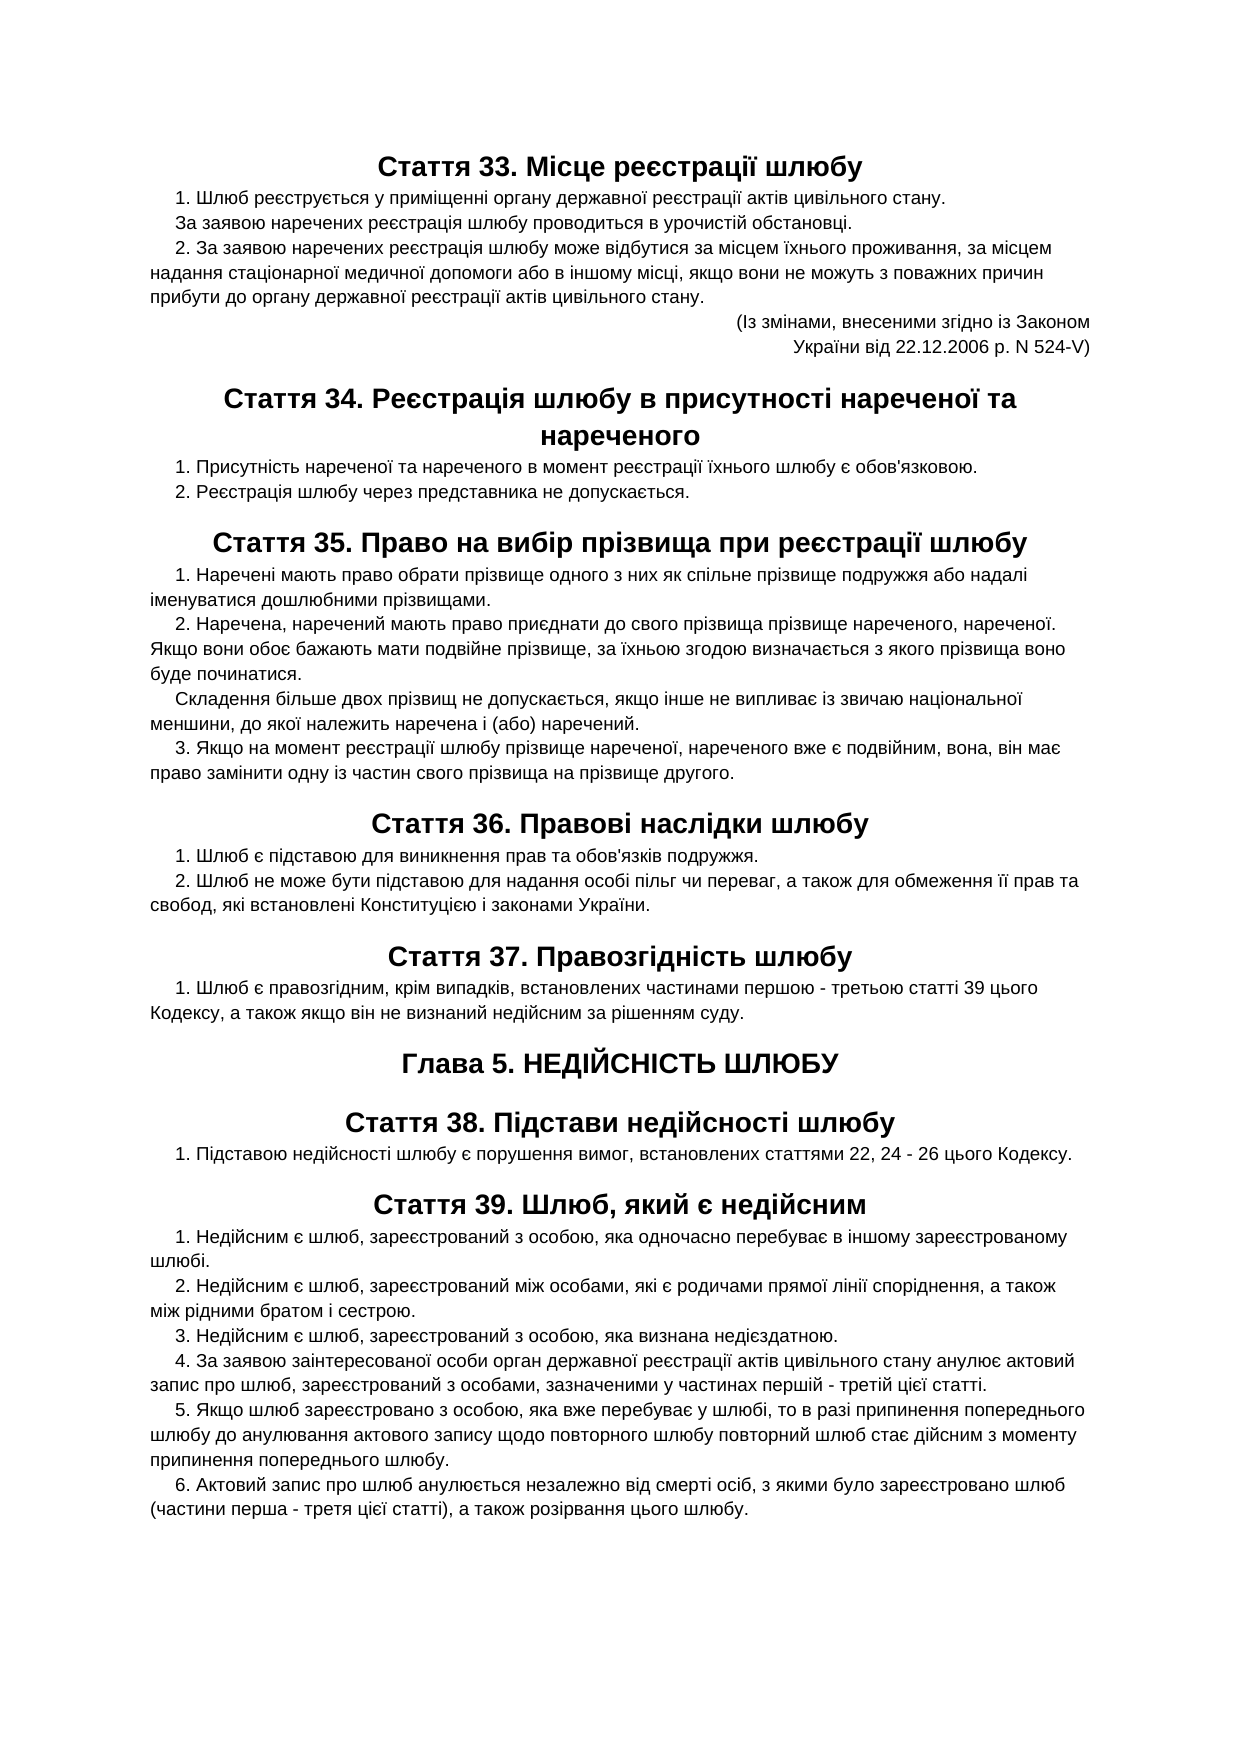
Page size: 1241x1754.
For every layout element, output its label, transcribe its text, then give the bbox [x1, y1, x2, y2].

subtitle Глава 5. НЕДІЙСНІСТЬ ШЛЮБУ [150, 1047, 1090, 1080]
text 2. Недійсним є шлюб, зареєстрований між особами, які є родичами прямої лінії споріднення, а також між рідними братом і сестрою. [150, 1275, 1090, 1321]
subtitle Стаття 33. Місце реєстрації шлюбу [150, 150, 1090, 182]
text 1. Наречені мають право обрати прізвище одного з них як спільне прізвище подружжя або надалі іменуватися дошлюбними прізвищами. [150, 563, 1090, 610]
subtitle Стаття 34. Реєстрація шлюбу в присутності нареченої та нареченого [150, 382, 1090, 451]
text 1. Недійсним є шлюб, зареєстрований з особою, яка одночасно перебуває в іншому зареєстрованому шлюбі. [150, 1226, 1090, 1272]
text 2. Реєстрація шлюбу через представника не допускається. [150, 481, 1090, 502]
text Складення більше двох прізвищ не допускається, якщо інше не випливає із звичаю національної меншини, до якої належить наречена і (або) наречений. [150, 687, 1090, 734]
text 5. Якщо шлюб зареєстровано з особою, яка вже перебуває у шлюбі, то в разі припинення попереднього шлюбу до анулювання актового запису щодо повторного шлюбу повторний шлюб стає дійсним з моменту припинення попереднього шлюбу. [150, 1399, 1090, 1470]
text 6. Актовий запис про шлюб анулюється незалежно від смерті осіб, з якими було зареєстровано шлюб (частини перша - третя цієї статті), а також розірвання цього шлюбу. [150, 1473, 1090, 1520]
text 2. Наречена, наречений мають право приєднати до свого прізвища прізвище нареченого, нареченої. Якщо вони обоє бажають мати подвійне прізвище, за їхньою згодою визначається з якого прізвища воно буде починатися. [150, 613, 1090, 684]
text 1. Підставою недійсності шлюбу є порушення вимог, встановлених статтями 22, 24 - 26 цього Кодексу. [150, 1143, 1090, 1164]
subtitle Стаття 37. Правозгідність шлюбу [150, 940, 1090, 972]
subtitle Стаття 39. Шлюб, який є недійсним [150, 1188, 1090, 1221]
subtitle Стаття 35. Право на вибір прізвища при реєстрації шлюбу [150, 526, 1090, 559]
text 2. За заявою наречених реєстрація шлюбу може відбутися за місцем їхнього проживання, за місцем надання стаціонарної медичної допомоги або в іншому місці, якщо вони не можуть з поважних причин прибути до органу державної реєстрації актів цивільного стану. [150, 237, 1090, 308]
text За заявою наречених реєстрація шлюбу проводиться в урочистій обстановці. [150, 212, 1090, 233]
subtitle Стаття 38. Підстави недійсності шлюбу [150, 1106, 1090, 1138]
text 2. Шлюб не може бути підставою для надання особі пільг чи переваг, а також для обмеження її прав та свобод, які встановлені Конституцією і законами України. [150, 869, 1090, 916]
text (Із змінами, внесеними згідно із Законом України від 22.12.2006 р. N 524-V) [150, 311, 1090, 357]
text 3. Недійсним є шлюб, зареєстрований з особою, яка визнана недієздатною. [150, 1325, 1090, 1346]
subtitle Стаття 36. Правові наслідки шлюбу [150, 807, 1090, 840]
text 1. Присутність нареченої та нареченого в момент реєстрації їхнього шлюбу є обов'язковою. [150, 456, 1090, 477]
text 1. Шлюб реєструється у приміщенні органу державної реєстрації актів цивільного стану. [150, 187, 1090, 209]
text 3. Якщо на момент реєстрації шлюбу прізвище нареченої, нареченого вже є подвійним, вона, він має право замінити одну із частин свого прізвища на прізвище другого. [150, 737, 1090, 783]
text 4. За заявою заінтересованої особи орган державної реєстрації актів цивільного стану анулює актовий запис про шлюб, зареєстрований з особами, зазначеними у частинах першій - третій цієї статті. [150, 1349, 1090, 1396]
text 1. Шлюб є правозгідним, крім випадків, встановлених частинами першою - третьою статті 39 цього Кодексу, а також якщо він не визнаний недійсним за рішенням суду. [150, 977, 1090, 1023]
text 1. Шлюб є підставою для виникнення прав та обов'язків подружжя. [150, 845, 1090, 866]
